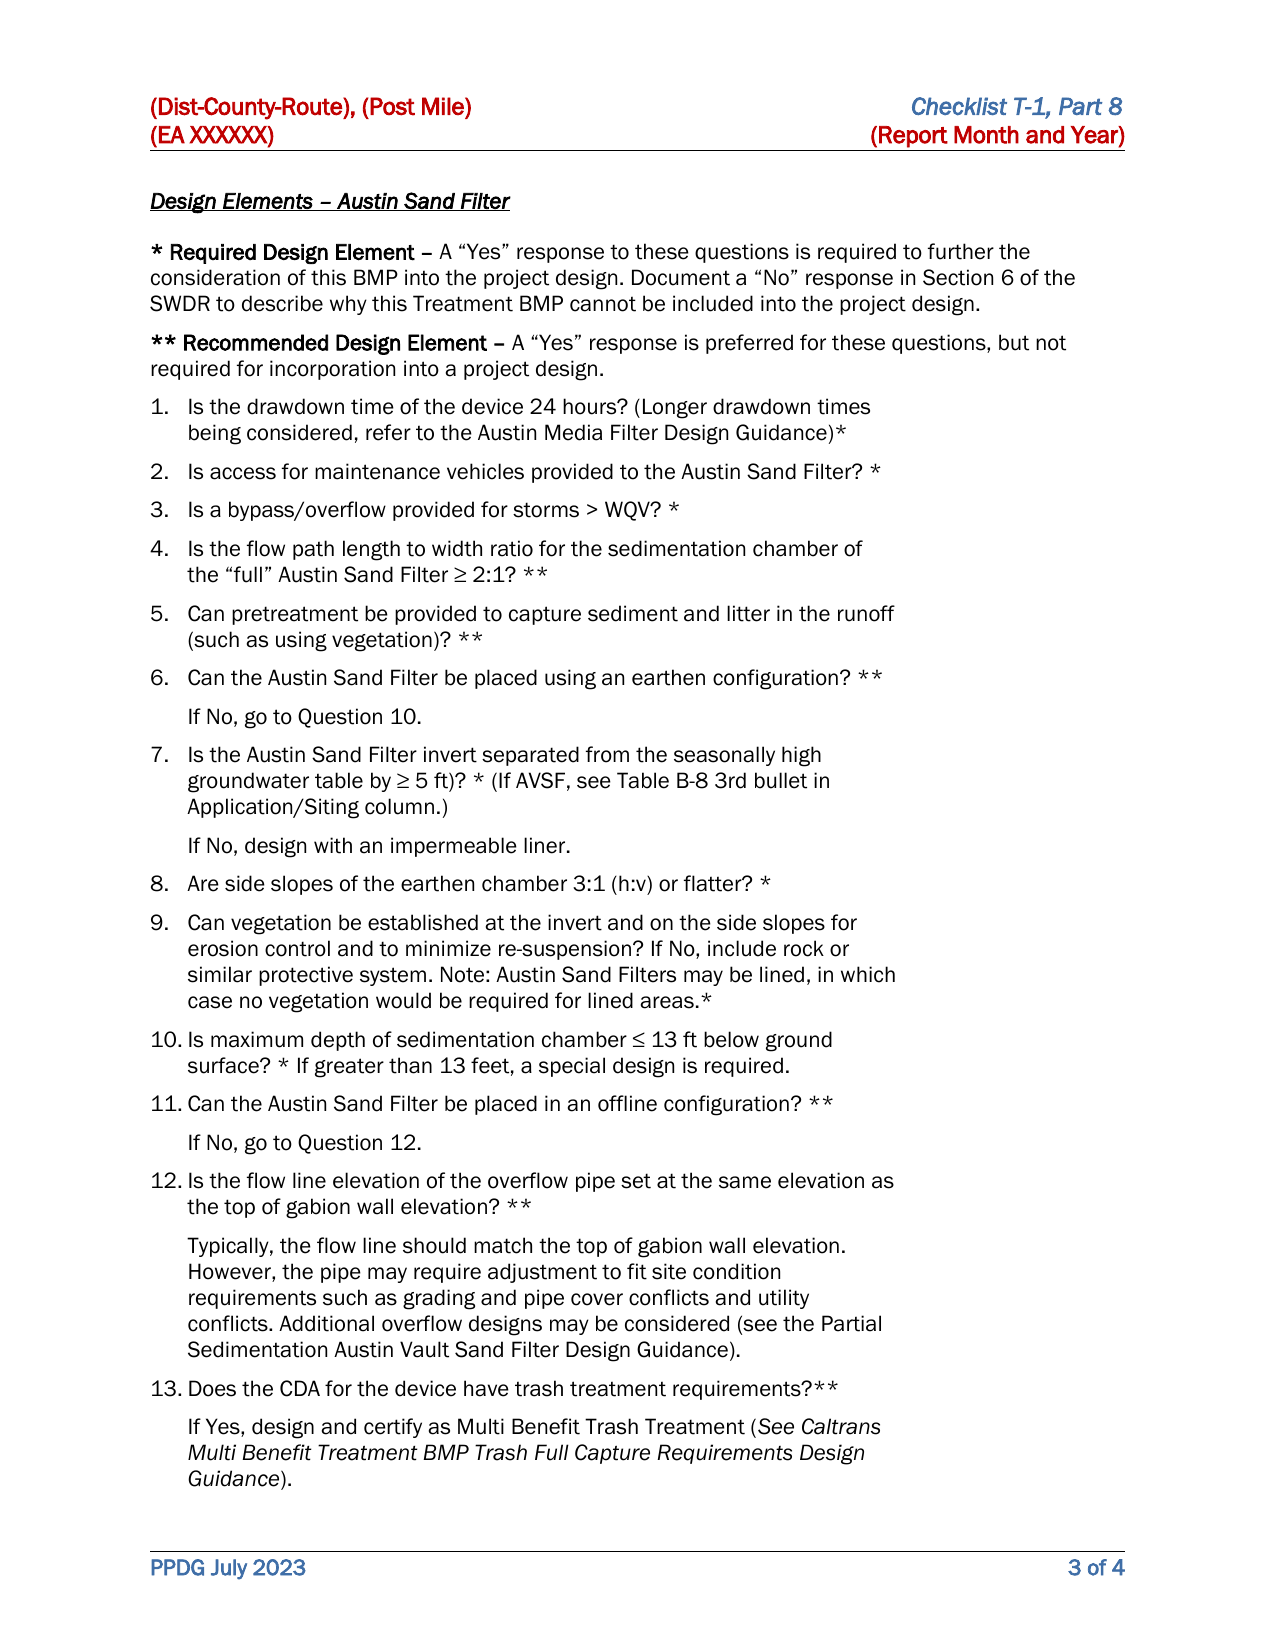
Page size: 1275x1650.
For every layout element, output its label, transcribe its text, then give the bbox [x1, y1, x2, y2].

text Design Elements – Austin Sand Filter [150, 187, 1125, 213]
list Is the Austin Sand Filter invert separated from the seasonally high groundwater table by ≥ 5 ft)? * (If AVSF, see Table B-8 3rd bullet in Application/Siting column.) Yes No [150, 742, 900, 820]
list Is the drawdown time of the device 24 hours? (Longer drawdown times being considered, refer to the Austin Media Filter Design Guidance)* Yes No [150, 394, 900, 446]
list If No, design with an impermeable liner. [187, 832, 900, 858]
list Does the CDA for the device have trash treatment requirements?** Yes No [150, 1375, 900, 1401]
list Is maximum depth of sedimentation chamber ≤ 13 ft below ground surface? * If greater than 13 feet, a special design is required. Yes No [150, 1026, 900, 1078]
list Is the flow line elevation of the overflow pipe set at the same elevation as the top of gabion wall elevation? ** Yes No [150, 1168, 900, 1220]
list Can pretreatment be provided to capture sediment and litter in the runoff (such as using vegetation)? ** Yes No [150, 600, 900, 652]
list Are side slopes of the earthen chamber 3:1 (h:v) or flatter? * Yes No [150, 871, 900, 897]
list Is access for maintenance vehicles provided to the Austin Sand Filter? * Yes No [150, 458, 900, 484]
list Can the Austin Sand Filter be placed using an earthen configuration? ** Yes No [150, 664, 900, 691]
list Can the Austin Sand Filter be placed in an offline configuration? ** Yes No [150, 1091, 900, 1117]
list Is the flow path length to width ratio for the sedimentation chamber of the “full” Austin Sand Filter ≥ 2:1? ** Yes No [150, 535, 900, 587]
text ** Recommended Design Element – A “Yes” response is preferred for these questions, but not required for incorporation into a project design. [150, 329, 1125, 381]
list Typically, the flow line should match the top of gabion wall elevation. However, the pipe may require adjustment to fit site condition requirements such as grading and pipe cover conflicts and utility conflicts. Additional overflow designs may be considered (see the Partial Sedimentation Austin Vault Sand Filter Design Guidance). [187, 1232, 900, 1362]
text * Required Design Element – A “Yes” response to these questions is required to further the consideration of this BMP into the project design. Document a “No” response in Section 6 of the SWDR to describe why this Treatment BMP cannot be included into the project design. [150, 238, 1125, 317]
list If Yes, design and certify as Multi Benefit Trash Treatment (See Caltrans Multi Benefit Treatment BMP Trash Full Capture Requirements Design Guidance). [187, 1413, 900, 1492]
list If No, go to Question 10. [187, 703, 900, 729]
list If No, go to Question 12. [187, 1129, 900, 1155]
list Can vegetation be established at the invert and on the side slopes for erosion control and to minimize re-suspension? If No, include rock or similar protective system. Note: Austin Sand Filters may be lined, in which case no vegetation would be required for lined areas.* Yes No [150, 909, 900, 1013]
list Is a bypass/overflow provided for storms > WQV? * Yes No [150, 497, 900, 523]
